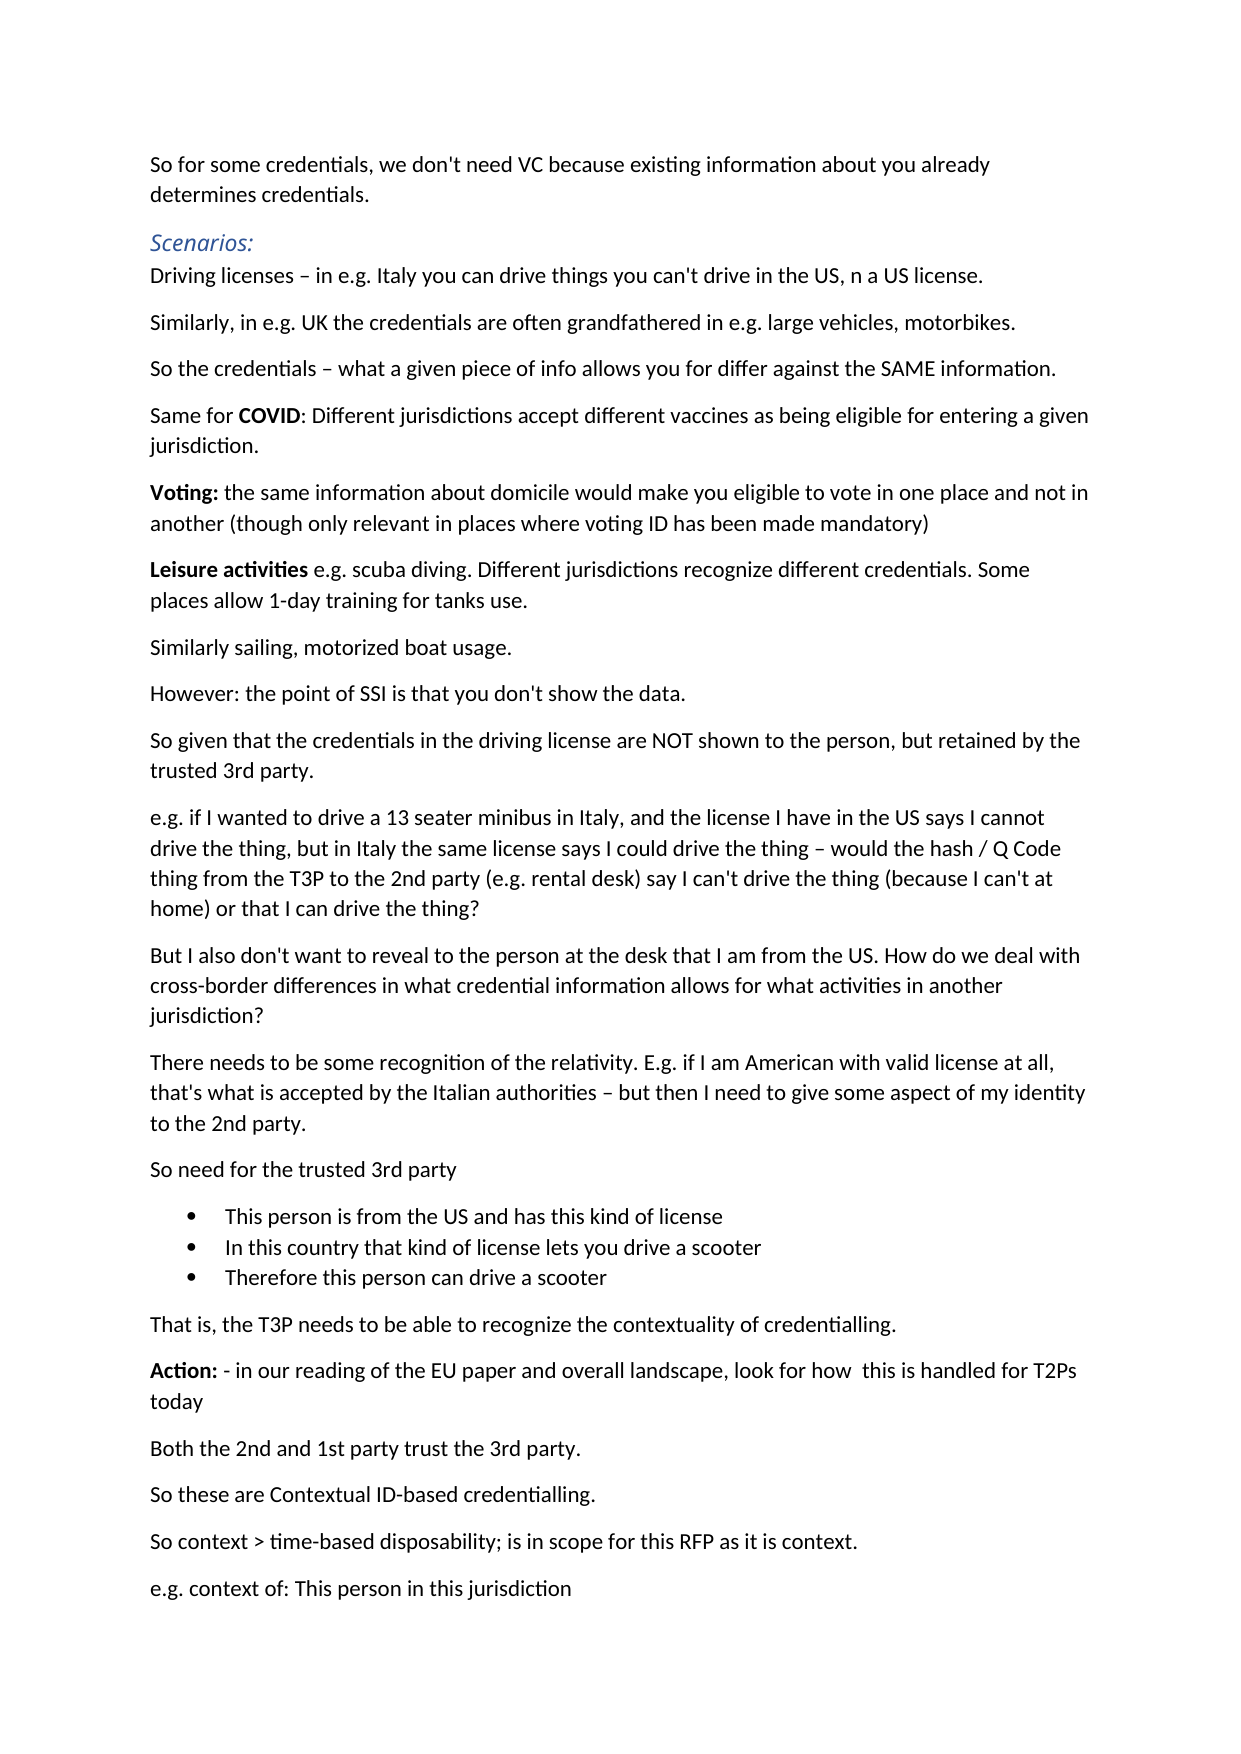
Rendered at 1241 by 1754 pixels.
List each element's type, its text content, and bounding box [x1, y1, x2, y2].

text Same for COVID: Different jurisdictions accept different vaccines as being eligible for entering a given jurisdiction. [150, 401, 1090, 460]
text Driving licenses – in e.g. Italy you can drive things you can't drive in the US, n a US license. [150, 261, 1090, 289]
text Leisure activities e.g. scuba diving. Different jurisdictions recognize different credentials. Some places allow 1-day training for tanks use. [150, 556, 1090, 614]
text There needs to be some recognition of the relativity. E.g. if I am American with valid license at all, that's what is accepted by the Italian authorities – but then I need to give some aspect of my identity to the 2nd party. [150, 1048, 1090, 1137]
subtitle Scenarios: [150, 227, 1090, 258]
text So these are Contextual ID-based credentialling. [150, 1481, 1090, 1509]
list This person is from the US and has this kind of license [187, 1202, 1090, 1231]
text So need for the trusted 3rd party [150, 1156, 1090, 1184]
text But I also don't want to reveal to the person at the desk that I am from the US. How do we deal with cross-border differences in what credential information allows for what activities in another jurisdiction? [150, 941, 1090, 1029]
text So given that the credentials in the driving license are NOT shown to the person, but retained by the trusted 3rd party. [150, 726, 1090, 785]
text However: the point of SSI is that you don't show the data. [150, 679, 1090, 708]
text Similarly, in e.g. UK the credentials are often grandfathered in e.g. large vehicles, motorbikes. [150, 308, 1090, 336]
list Therefore this person can drive a scooter [187, 1263, 1090, 1291]
text Both the 2nd and 1st party trust the 3rd party. [150, 1434, 1090, 1462]
text So for some credentials, we don't need VC because existing information about you already determines credentials. [150, 150, 1090, 208]
list In this country that kind of license lets you drive a scooter [187, 1233, 1090, 1261]
text Action: - in our reading of the EU paper and overall landscape, look for how this is handled for T2Ps today [150, 1357, 1090, 1415]
text e.g. if I wanted to drive a 13 seater minibus in Italy, and the license I have in the US says I cannot drive the thing, but in Italy the same license says I could drive the thing – would the hash / Q Code thing from the T3P to the 2nd party (e.g. rental desk) say I can't drive the thing (because I can't at home) or that I can drive the thing? [150, 803, 1090, 922]
text Similarly sailing, motorized boat usage. [150, 633, 1090, 661]
text That is, the T3P needs to be able to recognize the contextuality of credentialling. [150, 1310, 1090, 1338]
text So the credentials – what a given piece of info allows you for differ against the SAME information. [150, 354, 1090, 383]
text e.g. context of: This person in this jurisdiction [150, 1574, 1090, 1602]
text So context > time-based disposability; is in scope for this RFP as it is context. [150, 1527, 1090, 1556]
text Voting: the same information about domicile would make you eligible to vote in one place and not in another (though only relevant in places where voting ID has been made mandatory) [150, 478, 1090, 537]
